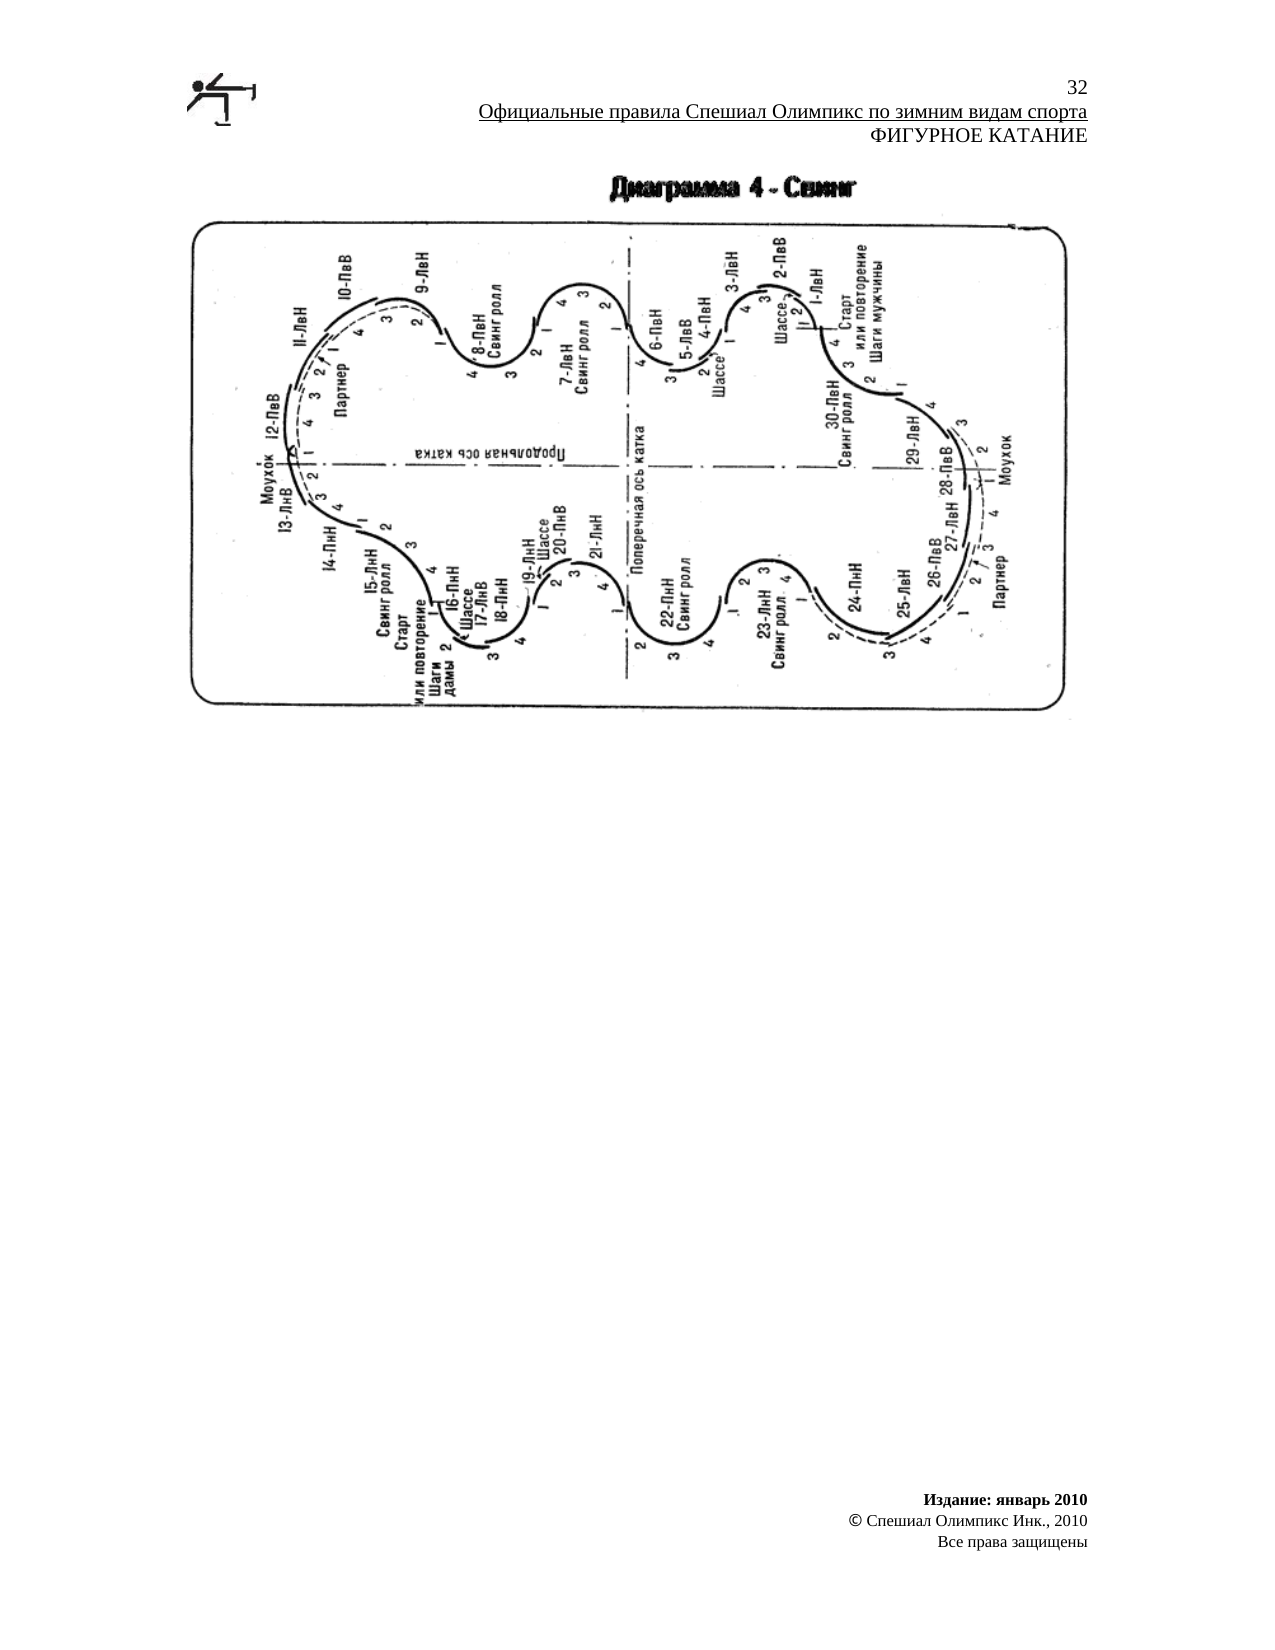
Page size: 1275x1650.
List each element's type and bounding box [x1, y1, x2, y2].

picture [187, 149, 1088, 720]
picture [187, 73, 257, 126]
